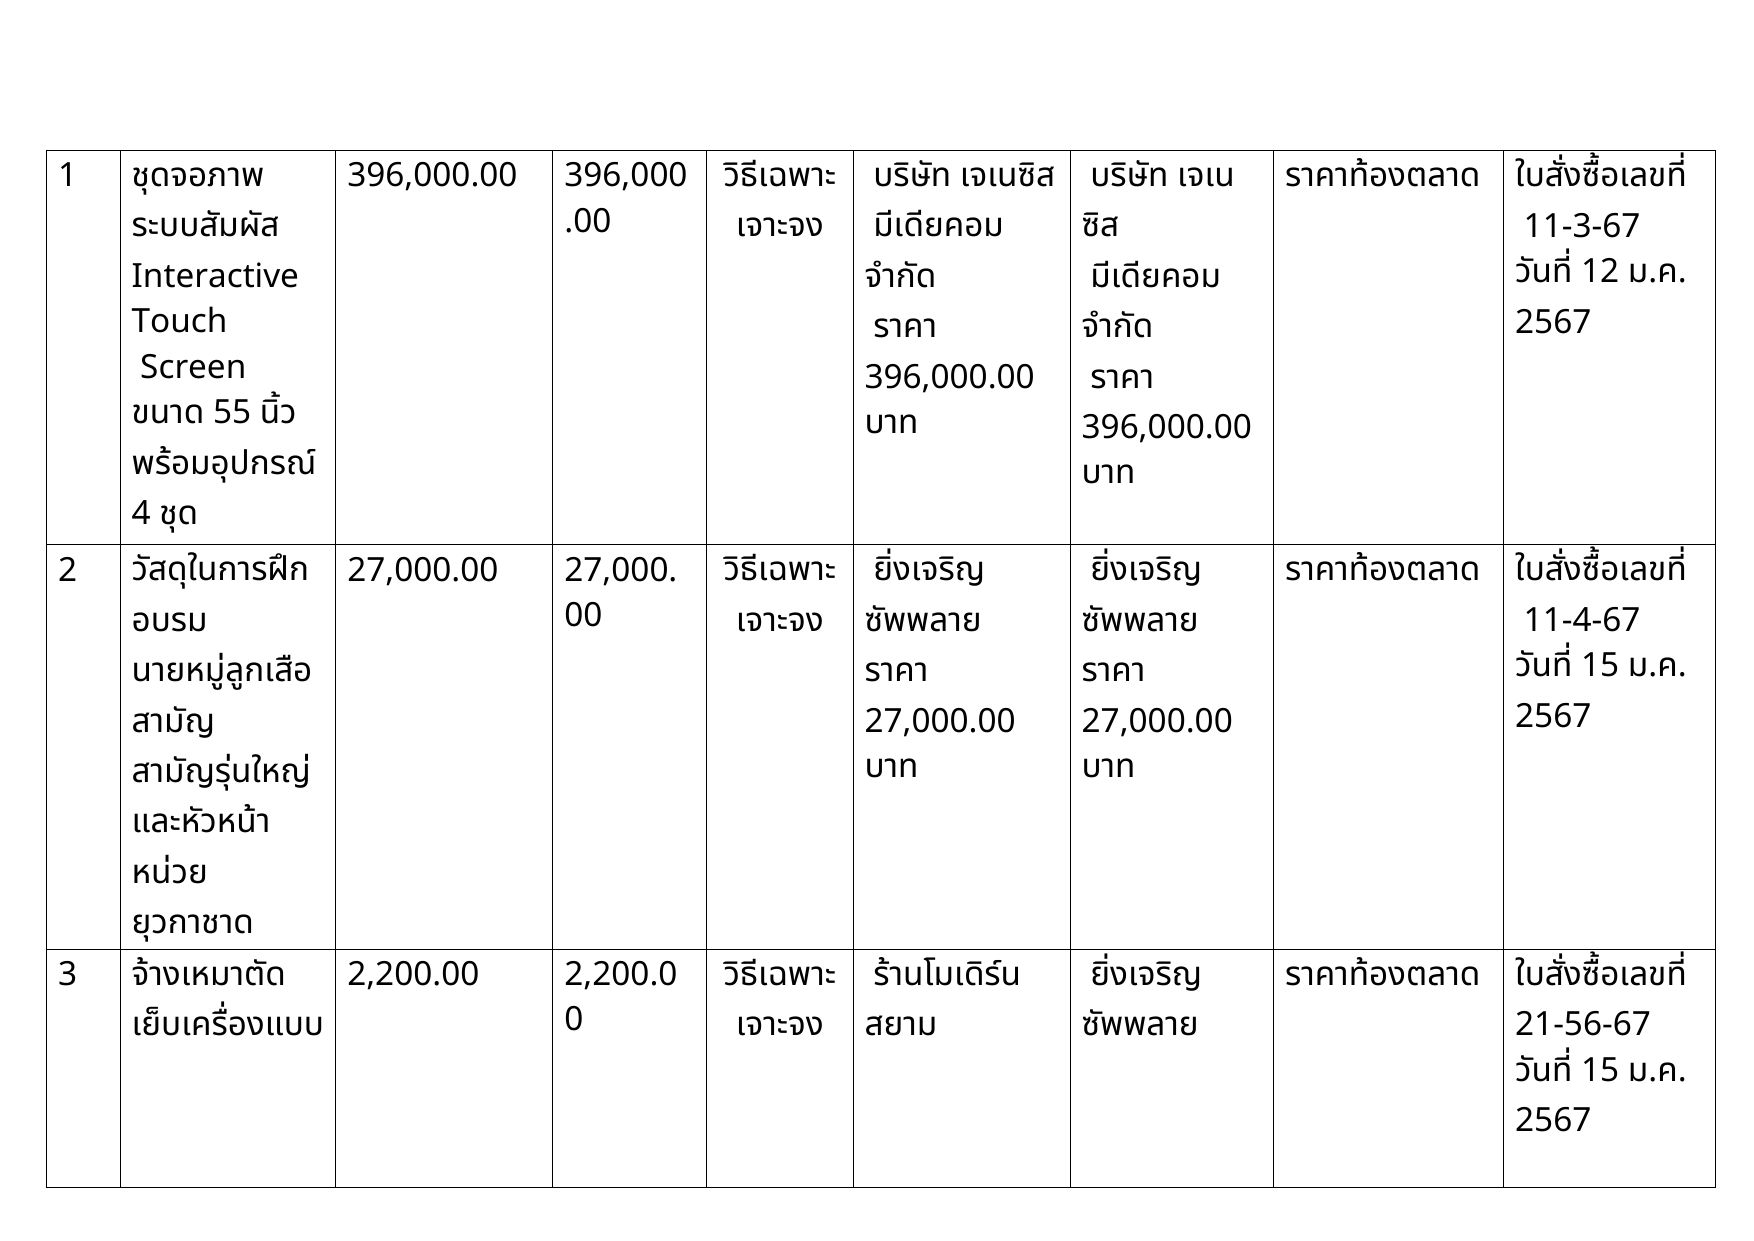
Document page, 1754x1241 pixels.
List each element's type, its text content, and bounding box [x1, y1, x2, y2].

table_cell ยิ่งเจริญ ซัพพลาย [1071, 950, 1273, 1187]
table_cell บริษัท เจเนซิส มีเดียคอม จำกัด ราคา 396,000.00 บาท [1071, 151, 1273, 544]
table_cell ราคาท้องตลาด [1274, 151, 1503, 544]
table_cell 27,000.00 [336, 545, 552, 949]
table_cell ร้านโมเดิร์นสยาม [854, 950, 1070, 1187]
table_cell ใบสั่งซื้อเลขที่ 11-3-67 วันที่ 12 ม.ค. 2567 [1504, 151, 1715, 544]
table_cell ยิ่งเจริญ ซัพพลาย ราคา 27,000.00 บาท [854, 545, 1070, 949]
table_cell 2,200.00 [553, 950, 706, 1187]
table_cell ราคาท้องตลาด [1274, 545, 1503, 949]
table_cell วิธีเฉพาะเจาะจง [707, 151, 853, 544]
table_cell วิธีเฉพาะเจาะจง [707, 950, 853, 1187]
table_cell ใบสั่งซื้อเลขที่ 21-56-67 วันที่ 15 ม.ค. 2567 [1504, 950, 1715, 1187]
table_cell 2,200.00 [336, 950, 552, 1187]
table_cell 3 [47, 950, 120, 1187]
table_cell วัสดุในการฝึกอบรม นายหมู่ลูกเสือสามัญ สามัญรุ่นใหญ่ และหัวหน้าหน่วย ยุวกาชาด [121, 545, 335, 949]
table_cell 1 [47, 151, 120, 544]
table_cell 2 [47, 545, 120, 949]
table_cell ใบสั่งซื้อเลขที่ 11-4-67 วันที่ 15 ม.ค. 2567 [1504, 545, 1715, 949]
table_cell 396,000.00 [336, 151, 552, 544]
table_cell ชุดจอภาพระบบสัมผัส Interactive Touch Screen ขนาด 55 นิ้ว พร้อมอุปกรณ์ 4 ชุด [121, 151, 335, 544]
table_cell ราคาท้องตลาด [1274, 950, 1503, 1187]
table_cell ยิ่งเจริญ ซัพพลาย ราคา 27,000.00 บาท [1071, 545, 1273, 949]
table_cell จ้างเหมาตัดเย็บเครื่องแบบ [121, 950, 335, 1187]
table_cell 27,000.00 [553, 545, 706, 949]
table_cell 396,000.00 [553, 151, 706, 544]
table_cell บริษัท เจเนซิส มีเดียคอม จำกัด ราคา 396,000.00 บาท [854, 151, 1070, 544]
table_cell วิธีเฉพาะเจาะจง [707, 545, 853, 949]
